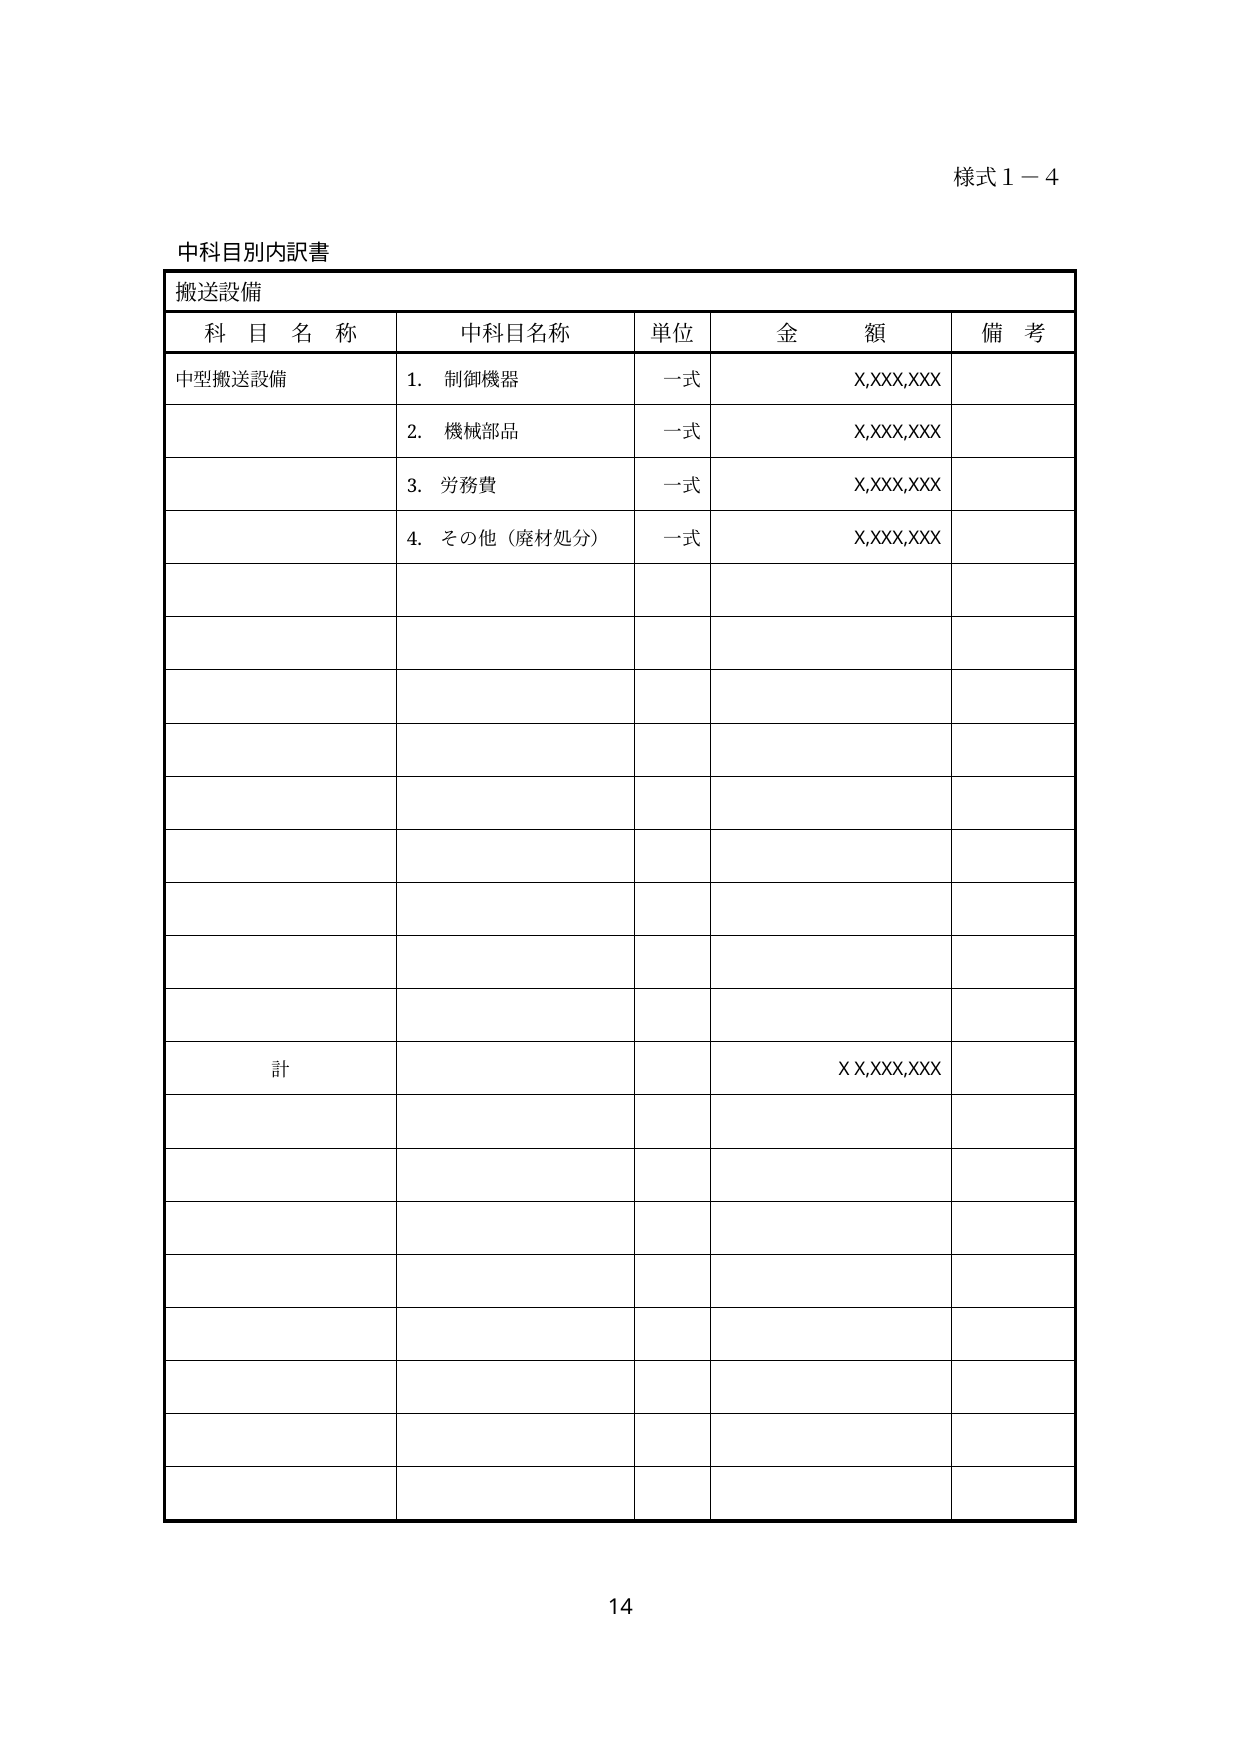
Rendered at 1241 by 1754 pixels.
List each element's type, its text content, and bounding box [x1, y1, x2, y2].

table_cell 一式 [635, 458, 710, 510]
table_header 搬送設備 [166, 273, 1074, 310]
table_cell [952, 1202, 1074, 1254]
table_cell [635, 777, 710, 829]
table_cell 一式 [635, 354, 710, 404]
table_cell [397, 883, 634, 935]
table_cell [952, 670, 1074, 722]
table_cell [952, 564, 1074, 616]
table_cell [952, 936, 1074, 988]
table_cell [166, 1149, 396, 1201]
table_cell [952, 777, 1074, 829]
table_cell [711, 1308, 951, 1360]
table_cell [952, 883, 1074, 935]
table_cell [635, 564, 710, 616]
table_cell [711, 724, 951, 776]
table_cell [166, 1255, 396, 1307]
table_cell [952, 1467, 1074, 1519]
table_cell [635, 724, 710, 776]
table_cell X,XXX,XXX [711, 458, 951, 510]
table_cell [397, 724, 634, 776]
table_cell [166, 724, 396, 776]
table_cell [397, 1149, 634, 1201]
table_cell [166, 936, 396, 988]
table_cell [635, 1042, 710, 1094]
table_cell [166, 1467, 396, 1519]
table_cell X,XXX,XXX [711, 511, 951, 563]
table_cell [635, 1467, 710, 1519]
table_cell [635, 1361, 710, 1413]
table_cell [397, 564, 634, 616]
table_cell 単位 [635, 313, 710, 351]
table_cell X X,XXX,XXX [711, 1042, 951, 1094]
table_cell [635, 936, 710, 988]
table_cell [166, 1361, 396, 1413]
table_cell 3. 労務費 [397, 458, 634, 510]
table_cell [952, 1149, 1074, 1201]
table_cell [635, 1414, 710, 1466]
table_cell [166, 1202, 396, 1254]
table_cell [397, 1414, 634, 1466]
table_cell [397, 1308, 634, 1360]
table_cell X,XXX,XXX [711, 405, 951, 457]
table_cell [166, 405, 396, 457]
table_cell [952, 1361, 1074, 1413]
table_cell [952, 830, 1074, 882]
table_cell [635, 989, 710, 1041]
table_cell [397, 989, 634, 1041]
table_cell [711, 1255, 951, 1307]
table_cell [166, 670, 396, 722]
table_cell [397, 1202, 634, 1254]
table_cell [952, 1042, 1074, 1094]
table_cell 金 額 [711, 313, 951, 351]
table_cell 制御機器 [397, 354, 634, 404]
table_cell [166, 511, 396, 563]
table_cell 備 考 [952, 313, 1074, 351]
table_cell [952, 1414, 1074, 1466]
table_cell [166, 1308, 396, 1360]
table_cell [397, 1361, 634, 1413]
table_cell 科 目 名 称 [166, 313, 396, 351]
table_cell [711, 936, 951, 988]
table_cell 機械部品 [397, 405, 634, 457]
table_cell [635, 1308, 710, 1360]
table_cell [166, 1095, 396, 1147]
table_cell 4. その他（廃材処分） [397, 511, 634, 563]
table_cell [711, 777, 951, 829]
table_cell [952, 1308, 1074, 1360]
table_cell [711, 617, 951, 669]
table_cell [166, 1414, 396, 1466]
table_cell 中型搬送設備 [166, 354, 396, 404]
table_cell [166, 777, 396, 829]
table_cell [397, 1467, 634, 1519]
table_cell X,XXX,XXX [711, 354, 951, 404]
table_cell [635, 1202, 710, 1254]
table_cell [166, 830, 396, 882]
table_cell [711, 670, 951, 722]
table_cell [635, 1095, 710, 1147]
table_cell [711, 1414, 951, 1466]
table_cell [397, 1042, 634, 1094]
table_cell [711, 1202, 951, 1254]
table_cell [952, 405, 1074, 457]
table_cell 中科目名称 [397, 313, 634, 351]
table_cell [635, 617, 710, 669]
table_cell 計 [166, 1042, 396, 1094]
table_cell [166, 458, 396, 510]
table_cell [166, 883, 396, 935]
table_cell [711, 989, 951, 1041]
table_cell [711, 830, 951, 882]
table_cell [635, 830, 710, 882]
table_cell [635, 883, 710, 935]
table_cell [397, 936, 634, 988]
table_cell 一式 [635, 511, 710, 563]
table_cell [711, 1467, 951, 1519]
table_cell [635, 1255, 710, 1307]
table_cell [711, 1149, 951, 1201]
table_cell [952, 1095, 1074, 1147]
text 様式１－４ [177, 157, 1063, 194]
table_cell [635, 1149, 710, 1201]
table_cell [952, 617, 1074, 669]
table_cell [397, 617, 634, 669]
table_cell [952, 989, 1074, 1041]
table_cell [711, 1361, 951, 1413]
table_cell [166, 989, 396, 1041]
table_cell [952, 354, 1074, 404]
table_cell [952, 458, 1074, 510]
table_cell [711, 564, 951, 616]
table_cell [397, 1095, 634, 1147]
table_cell [397, 1255, 634, 1307]
table_cell [711, 883, 951, 935]
table_cell [397, 670, 634, 722]
table_cell [166, 564, 396, 616]
table_cell [952, 1255, 1074, 1307]
table_cell [952, 724, 1074, 776]
table_cell [635, 670, 710, 722]
table_cell [397, 777, 634, 829]
table_cell [711, 1095, 951, 1147]
table_cell [166, 617, 396, 669]
table_cell [952, 511, 1074, 563]
text 中科目別内訳書 [177, 232, 1063, 269]
table_cell [397, 830, 634, 882]
table_cell 一式 [635, 405, 710, 457]
